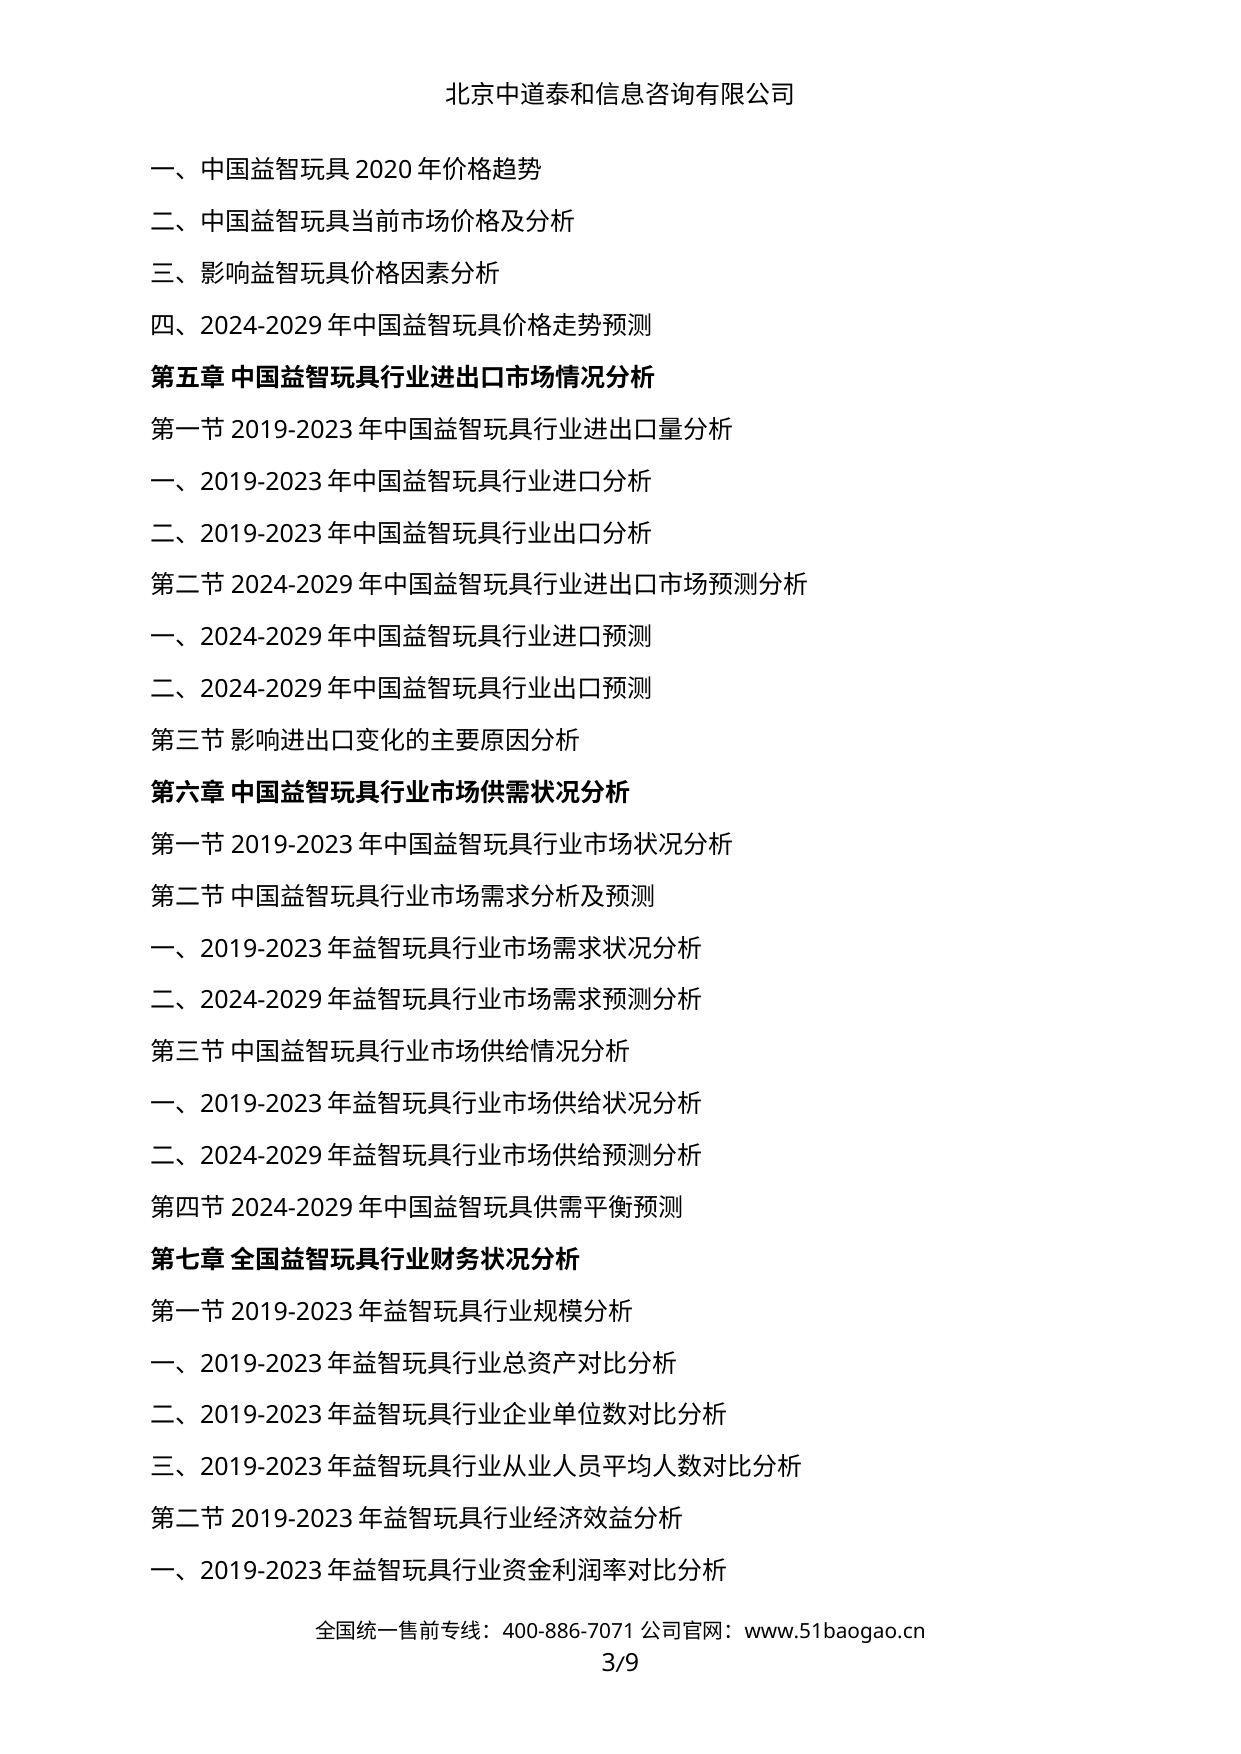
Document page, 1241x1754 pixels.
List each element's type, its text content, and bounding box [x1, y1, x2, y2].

text 第六章 中国益智玩具行业市场供需状况分析 [150, 772, 1090, 809]
text 二、2019-2023年益智玩具行业企业单位数对比分析 [150, 1395, 1090, 1431]
text 第一节 2019-2023年益智玩具行业规模分析 [150, 1291, 1090, 1327]
text 二、2024-2029年中国益智玩具行业出口预测 [150, 669, 1090, 705]
text 第四节 2024-2029年中国益智玩具供需平衡预测 [150, 1187, 1090, 1224]
text 一、2019-2023年益智玩具行业市场需求状况分析 [150, 928, 1090, 964]
text 第二节 2019-2023年益智玩具行业经济效益分析 [150, 1499, 1090, 1535]
text 第一节 2019-2023年中国益智玩具行业进出口量分析 [150, 409, 1090, 446]
text 第五章 中国益智玩具行业进出口市场情况分析 [150, 357, 1090, 394]
text 一、中国益智玩具2020年价格趋势 [150, 150, 1090, 186]
text 一、2019-2023年益智玩具行业资金利润率对比分析 [150, 1551, 1090, 1587]
text 第三节 影响进出口变化的主要原因分析 [150, 721, 1090, 757]
text 第二节 2024-2029年中国益智玩具行业进出口市场预测分析 [150, 565, 1090, 601]
text 二、中国益智玩具当前市场价格及分析 [150, 202, 1090, 238]
text 第一节 2019-2023年中国益智玩具行业市场状况分析 [150, 824, 1090, 861]
text 第二节 中国益智玩具行业市场需求分析及预测 [150, 876, 1090, 912]
text 二、2019-2023年中国益智玩具行业出口分析 [150, 513, 1090, 549]
text 第七章 全国益智玩具行业财务状况分析 [150, 1239, 1090, 1276]
text 一、2019-2023年中国益智玩具行业进口分析 [150, 461, 1090, 497]
text 二、2024-2029年益智玩具行业市场需求预测分析 [150, 980, 1090, 1016]
text 第三节 中国益智玩具行业市场供给情况分析 [150, 1032, 1090, 1068]
text 一、2019-2023年益智玩具行业总资产对比分析 [150, 1343, 1090, 1379]
text 三、影响益智玩具价格因素分析 [150, 254, 1090, 290]
text 四、2024-2029年中国益智玩具价格走势预测 [150, 306, 1090, 342]
text 二、2024-2029年益智玩具行业市场供给预测分析 [150, 1136, 1090, 1172]
text 三、2019-2023年益智玩具行业从业人员平均人数对比分析 [150, 1447, 1090, 1483]
text 一、2024-2029年中国益智玩具行业进口预测 [150, 617, 1090, 653]
text 一、2019-2023年益智玩具行业市场供给状况分析 [150, 1084, 1090, 1120]
